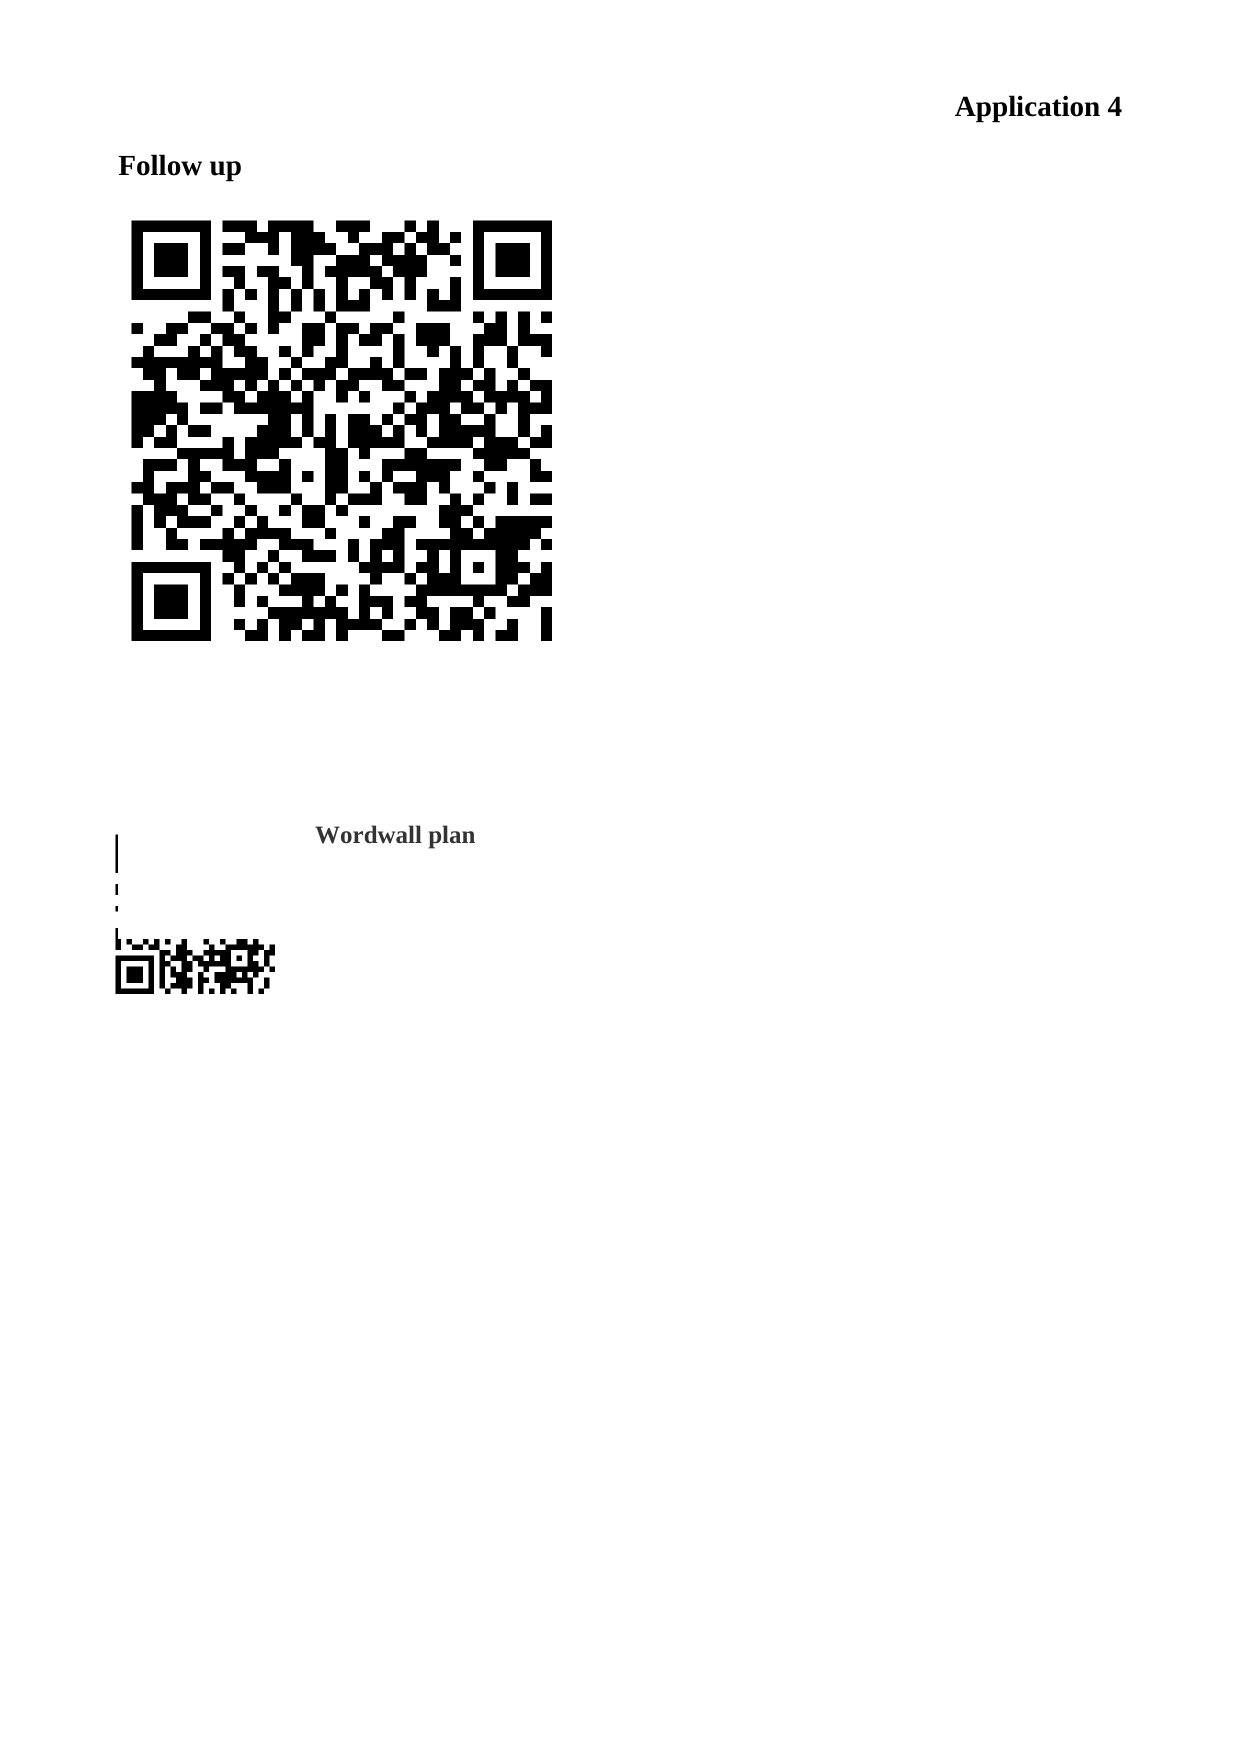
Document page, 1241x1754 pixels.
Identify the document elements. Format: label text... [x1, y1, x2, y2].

text Follow up [118, 148, 1122, 182]
text Wordwall plan [118, 820, 1122, 849]
picture [118, 207, 566, 655]
text Application 4 [118, 89, 1122, 122]
picture [93, 812, 297, 1016]
